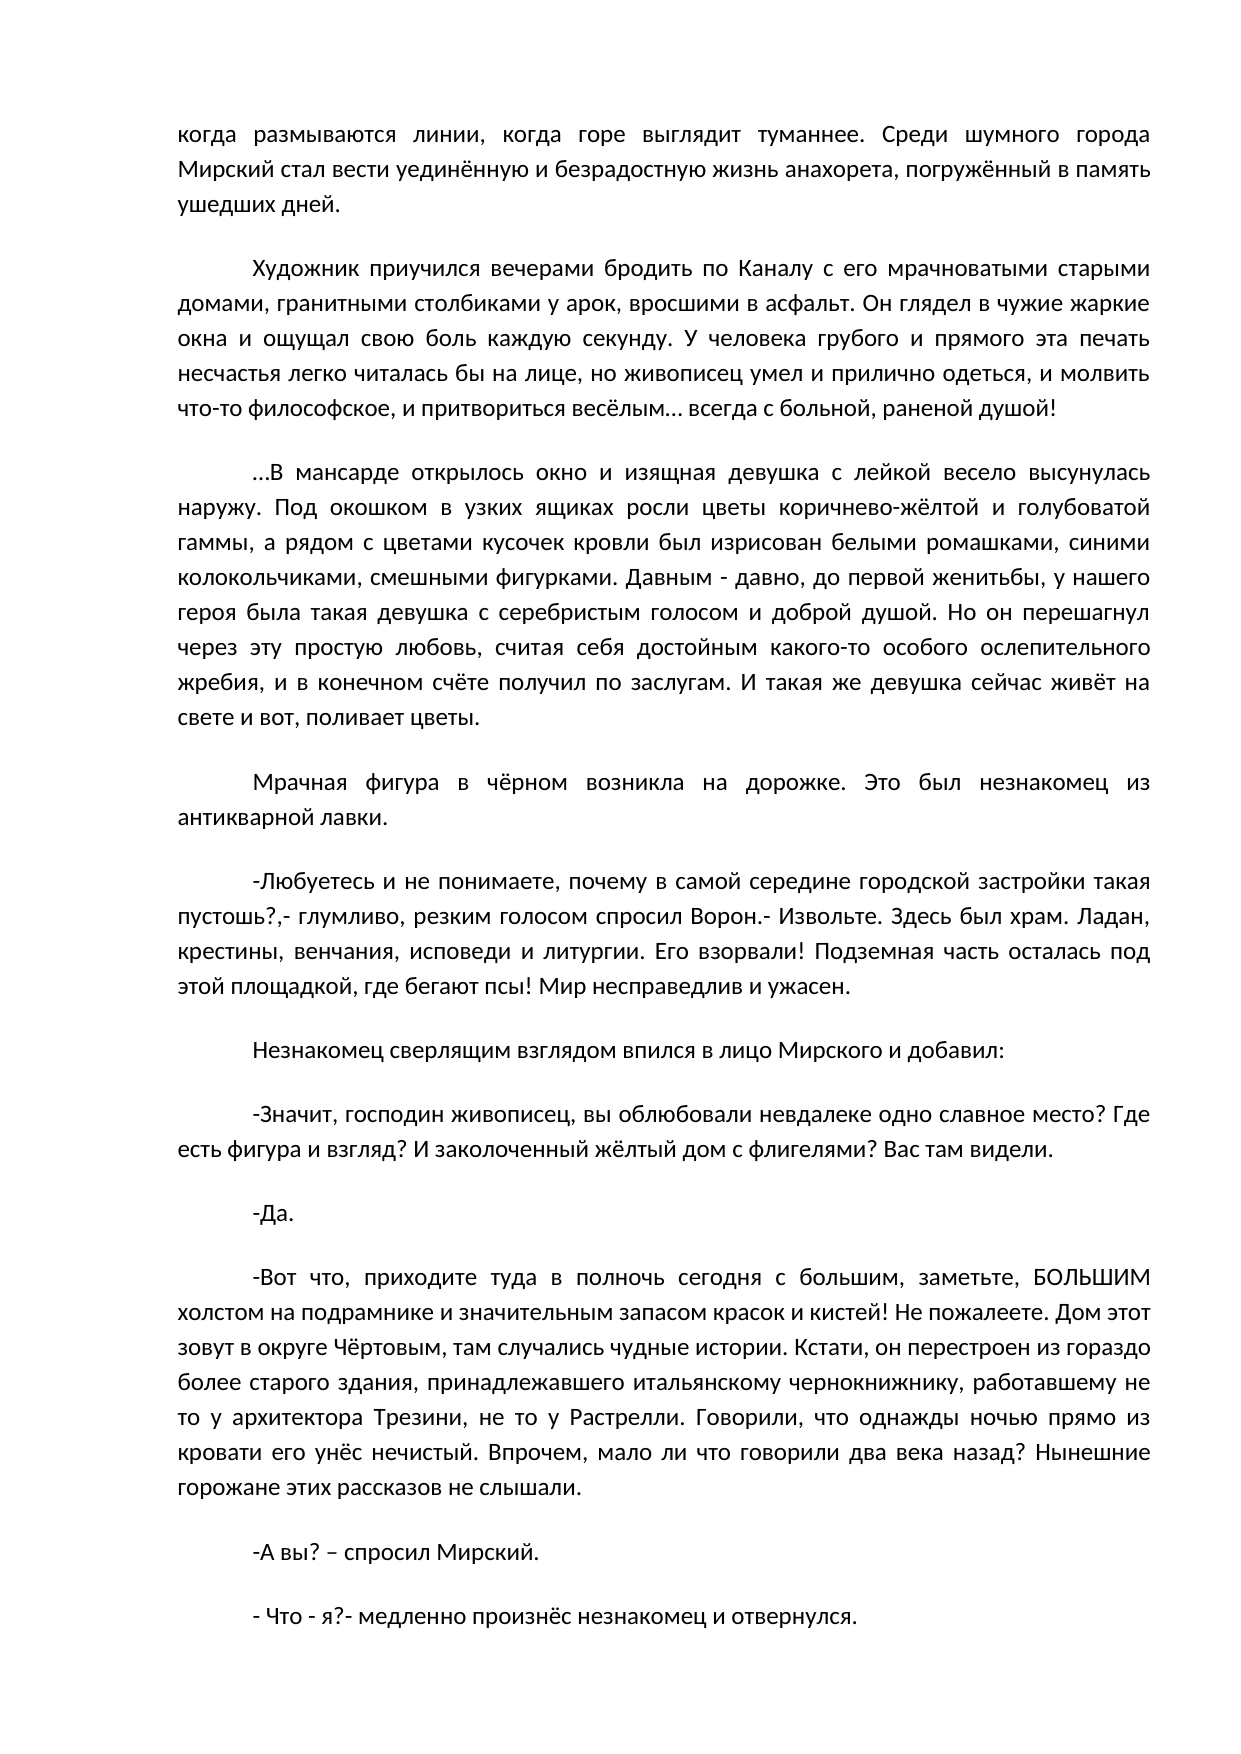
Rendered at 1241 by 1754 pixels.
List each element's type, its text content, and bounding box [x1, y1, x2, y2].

text -Значит, господин живописец, вы облюбовали невдалеке одно славное место? Где есть фигура и взгляд? И заколоченный жёлтый дом с флигелями? Вас там видели. [177, 1098, 1152, 1164]
text -Любуетесь и не понимаете, почему в самой середине городской застройки такая пустошь?,- глумливо, резким голосом спросил Ворон.- Извольте. Здесь был храм. Ладан, крестины, венчания, исповеди и литургии. Его взорвали! Подземная часть осталась под этой площадкой, где бегают псы! Мир несправедлив и ужасен. [177, 865, 1152, 1000]
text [177, 118, 1152, 219]
text -Да. [177, 1197, 1152, 1228]
text - Что - я?- медленно произнёс незнакомец и отвернулся. [177, 1600, 1152, 1630]
text …В мансарде открылось окно и изящная девушка с лейкой весело высунулась наружу. Под окошком в узких ящиках росли цветы коричнево-жёлтой и голубоватой гаммы, а рядом с цветами кусочек кровли был изрисован белыми ромашками, синими колокольчиками, смешными фигурками. Давным - давно, до первой женитьбы, у нашего героя была такая девушка с серебристым голосом и доброй душой. Но он перешагнул через эту простую любовь, считая себя достойным какого-то особого ослепительного жребия, и в конечном счёте получил по заслугам. И такая же девушка сейчас живёт на свете и вот, поливает цветы. [177, 456, 1152, 732]
text Мрачная фигура в чёрном возникла на дорожке. Это был незнакомец из антикварной лавки. [177, 766, 1152, 831]
text Незнакомец сверлящим взглядом впился в лицо Мирского и добавил: [177, 1034, 1152, 1064]
text -А вы? – спросил Мирский. [177, 1536, 1152, 1566]
text Художник приучился вечерами бродить по Каналу с его мрачноватыми старыми домами, гранитными столбиками у арок, вросшими в асфальт. Он глядел в чужие жаркие окна и ощущал свою боль каждую секунду. У человека грубого и прямого эта печать несчастья легко читалась бы на лице, но живописец умел и прилично одеться, и молвить что-то философское, и притвориться весёлым… всегда с больной, раненой душой! [177, 252, 1152, 423]
text -Вот что, приходите туда в полночь сегодня с большим, заметьте, БОЛЬШИМ холстом на подрамнике и значительным запасом красок и кистей! Не пожалеете. Дом этот зовут в округе Чёртовым, там случались чудные истории. Кстати, он перестроен из гораздо более старого здания, принадлежавшего итальянскому чернокнижнику, работавшему не то у архитектора Трезини, не то у Растрелли. Говорили, что однажды ночью прямо из кровати его унёс нечистый. Впрочем, мало ли что говорили два века назад? Нынешние горожане этих рассказов не слышали. [177, 1261, 1152, 1502]
